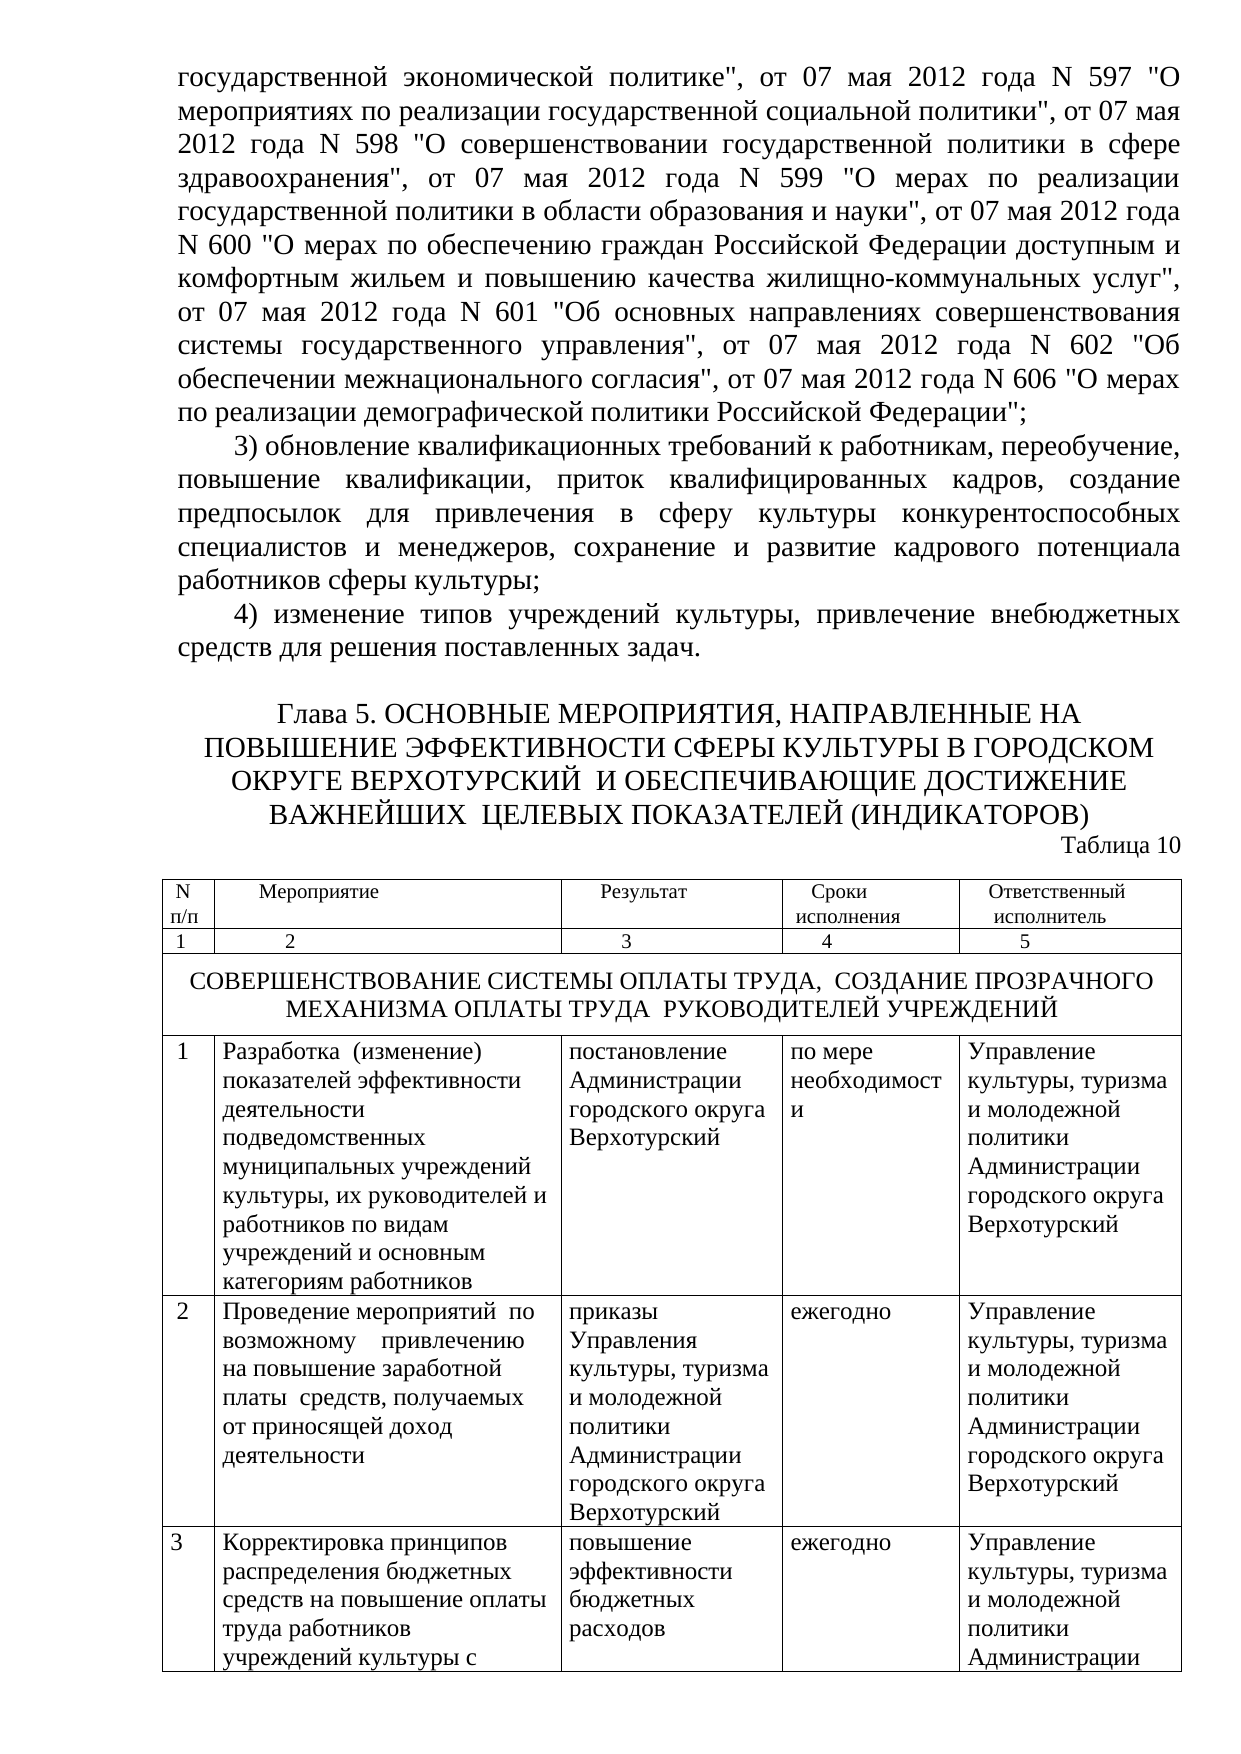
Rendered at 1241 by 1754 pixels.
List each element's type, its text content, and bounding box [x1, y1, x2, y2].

table_cell приказы Управления культуры, туризма и молодежной политики Администрации городского округа Верхотурский [562, 1296, 782, 1526]
text Глава 5. ОСНОВНЫЕ МЕРОПРИЯТИЯ, НАПРАВЛЕННЫЕ НА ПОВЫШЕНИЕ ЭФФЕКТИВНОСТИ СФЕРЫ КУЛЬТУРЫ В ГОРОДСКОМ ОКРУГЕ ВЕРХОТУРСКИЙ И ОБЕСПЕЧИВАЮЩИЕ ДОСТИЖЕНИЕ ВАЖНЕЙШИХ ЦЕЛЕВЫХ ПОКАЗАТЕЛЕЙ (ИНДИКАТОРОВ) [177, 696, 1181, 831]
table_cell по мере необходимости [783, 1036, 959, 1295]
table_header N п/п [163, 880, 214, 928]
table_cell 5 [960, 929, 1181, 953]
table_cell 1 [163, 929, 214, 953]
table_cell СОВЕРШЕНСТВОВАНИЕ СИСТЕМЫ ОПЛАТЫ ТРУДА, СОЗДАНИЕ ПРОЗРАЧНОГО МЕХАНИЗМА ОПЛАТЫ ТРУДА РУКОВОДИТЕЛЕЙ УЧРЕЖДЕНИЙ [163, 954, 1181, 1035]
table_cell постановление Администрации городского округа Верхотурский [562, 1036, 782, 1295]
text 3) обновление квалификационных требований к работникам, переобучение, повышение квалификации, приток квалифицированных кадров, создание предпосылок для привлечения в сферу культуры конкурентоспособных специалистов и менеджеров, сохранение и развитие кадрового потенциала работников сферы культуры; [177, 428, 1181, 596]
table_cell 3 [562, 929, 782, 953]
table_cell 2 [163, 1296, 214, 1526]
table_cell Проведение мероприятий по возможному привлечению на повышение заработной платы средств, получаемых от приносящей доход деятельности [215, 1296, 561, 1526]
table_cell Управление культуры, туризма и молодежной политики Администрации городского округа Верхотурский [960, 1036, 1181, 1295]
table_cell ежегодно [783, 1296, 959, 1526]
table_cell 1 [163, 1036, 214, 1295]
table_header Ответственный исполнитель [960, 880, 1181, 928]
table_header Результат [562, 880, 782, 928]
table_cell ежегодно [783, 1527, 959, 1671]
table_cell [215, 1527, 561, 1671]
table_cell 4 [783, 929, 959, 953]
table_cell Разработка (изменение) показателей эффективности деятельности подведомственных муниципальных учреждений культуры, их руководителей и работников по видам учреждений и основным категориям работников [215, 1036, 561, 1295]
text Таблица 10 [177, 831, 1181, 859]
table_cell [562, 1527, 782, 1671]
table_cell 2 [215, 929, 561, 953]
table_cell Управление культуры, туризма и молодежной политики Администрации городского округа Верхотурский [960, 1296, 1181, 1526]
table_cell 3 [163, 1527, 214, 1671]
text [177, 59, 1181, 428]
text 4) изменение типов учреждений культуры, привлечение внебюджетных средств для решения поставленных задач. [177, 596, 1181, 663]
table_header Сроки исполнения [783, 880, 959, 928]
table_header Мероприятие [215, 880, 561, 928]
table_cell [960, 1527, 1181, 1671]
